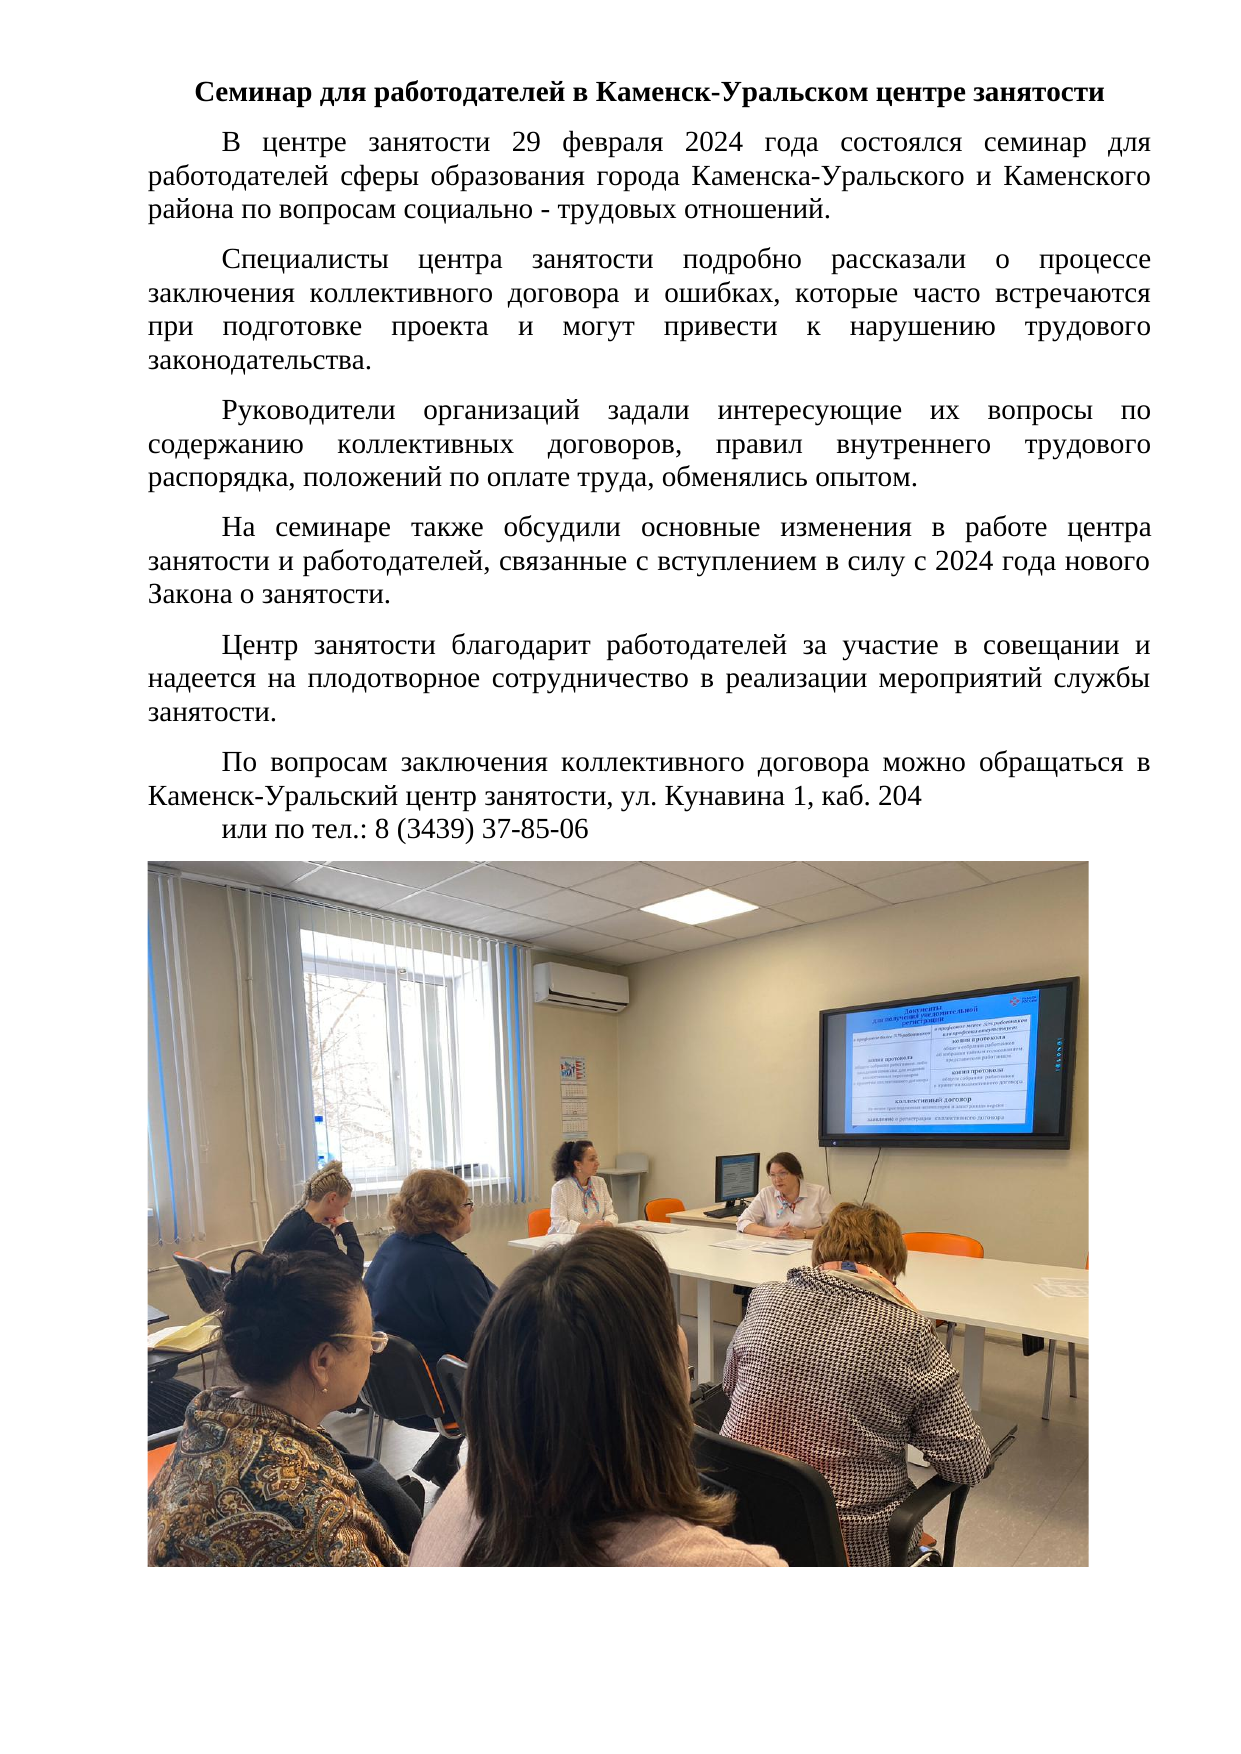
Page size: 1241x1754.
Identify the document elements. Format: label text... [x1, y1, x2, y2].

text На семинаре также обсудили основные изменения в работе центра занятости и работодателей, связанные с вступлением в силу с 2024 года нового Закона о занятости. [148, 509, 1152, 610]
text Специалисты центра занятости подробно рассказали о процессе заключения коллективного договора и ошибках, которые часто встречаются при подготовке проекта и могут привести к нарушению трудового законодательства. [148, 241, 1152, 376]
text Семинар для работодателей в Каменск-Уральском центре занятости [148, 74, 1152, 107]
text В центре занятости 29 февраля 2024 года состоялся семинар для работодателей сферы образования города Каменска-Уральского и Каменского района по вопросам социально - трудовых отношений. [148, 124, 1152, 225]
text или по тел.: 8 (3439) 37-85-06 [148, 811, 1152, 845]
picture [147, 861, 1089, 1567]
text По вопросам заключения коллективного договора можно обращаться в Каменск-Уральский центр занятости, ул. Кунавина 1, каб. 204 [148, 744, 1152, 811]
text Руководители организаций задали интересующие их вопросы по содержанию коллективных договоров, правил внутреннего трудового распорядка, положений по оплате труда, обменялись опытом. [148, 392, 1152, 493]
text Центр занятости благодарит работодателей за участие в совещании и надеется на плодотворное сотрудничество в реализации мероприятий службы занятости. [148, 627, 1152, 727]
